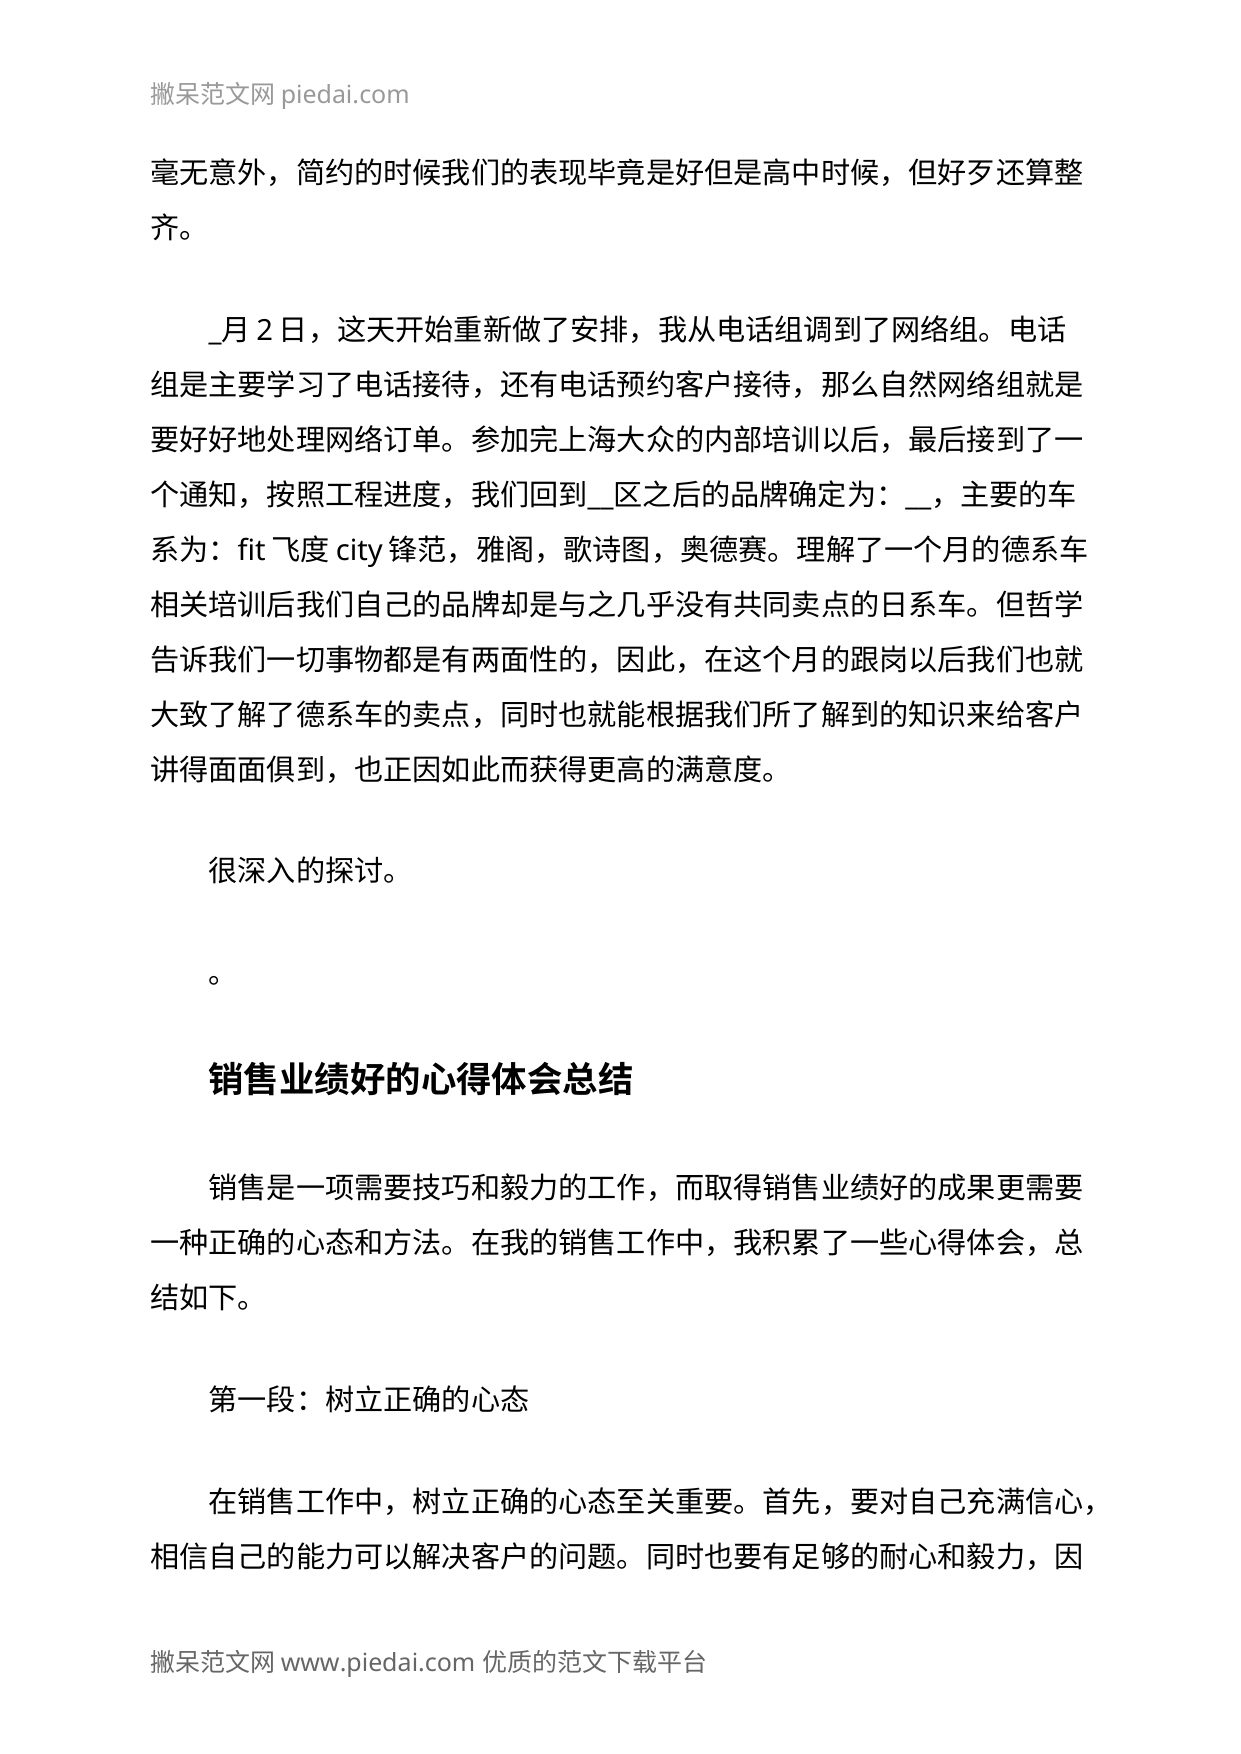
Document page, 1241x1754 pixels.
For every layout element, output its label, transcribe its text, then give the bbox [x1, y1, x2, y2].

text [150, 150, 1090, 247]
text 销售是一项需要技巧和毅力的工作，而取得销售业绩好的成果更需要一种正确的心态和方法。在我的销售工作中，我积累了一些心得体会，总结如下。 [150, 1165, 1090, 1317]
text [150, 1478, 1090, 1575]
text _月2日，这天开始重新做了安排，我从电话组调到了网络组。电话组是主要学习了电话接待，还有电话预约客户接待，那么自然网络组就是要好好地处理网络订单。参加完上海大众的内部培训以后，最后接到了一个通知，按照工程进度，我们回到__区之后的品牌确定为：__，主要的车系为：fit飞度city锋范，雅阁，歌诗图，奥德赛。理解了一个月的德系车相关培训后我们自己的品牌却是与之几乎没有共同卖点的日系车。但哲学告诉我们一切事物都是有两面性的，因此，在这个月的跟岗以后我们也就大致了解了德系车的卖点，同时也就能根据我们所了解到的知识来给客户讲得面面俱到，也正因如此而获得更高的满意度。 [150, 307, 1090, 788]
text 。 [150, 950, 1090, 992]
text 第一段：树立正确的心态 [150, 1376, 1090, 1419]
text 很深入的探讨。 [150, 848, 1090, 890]
text 销售业绩好的心得体会总结 [150, 1051, 1090, 1103]
